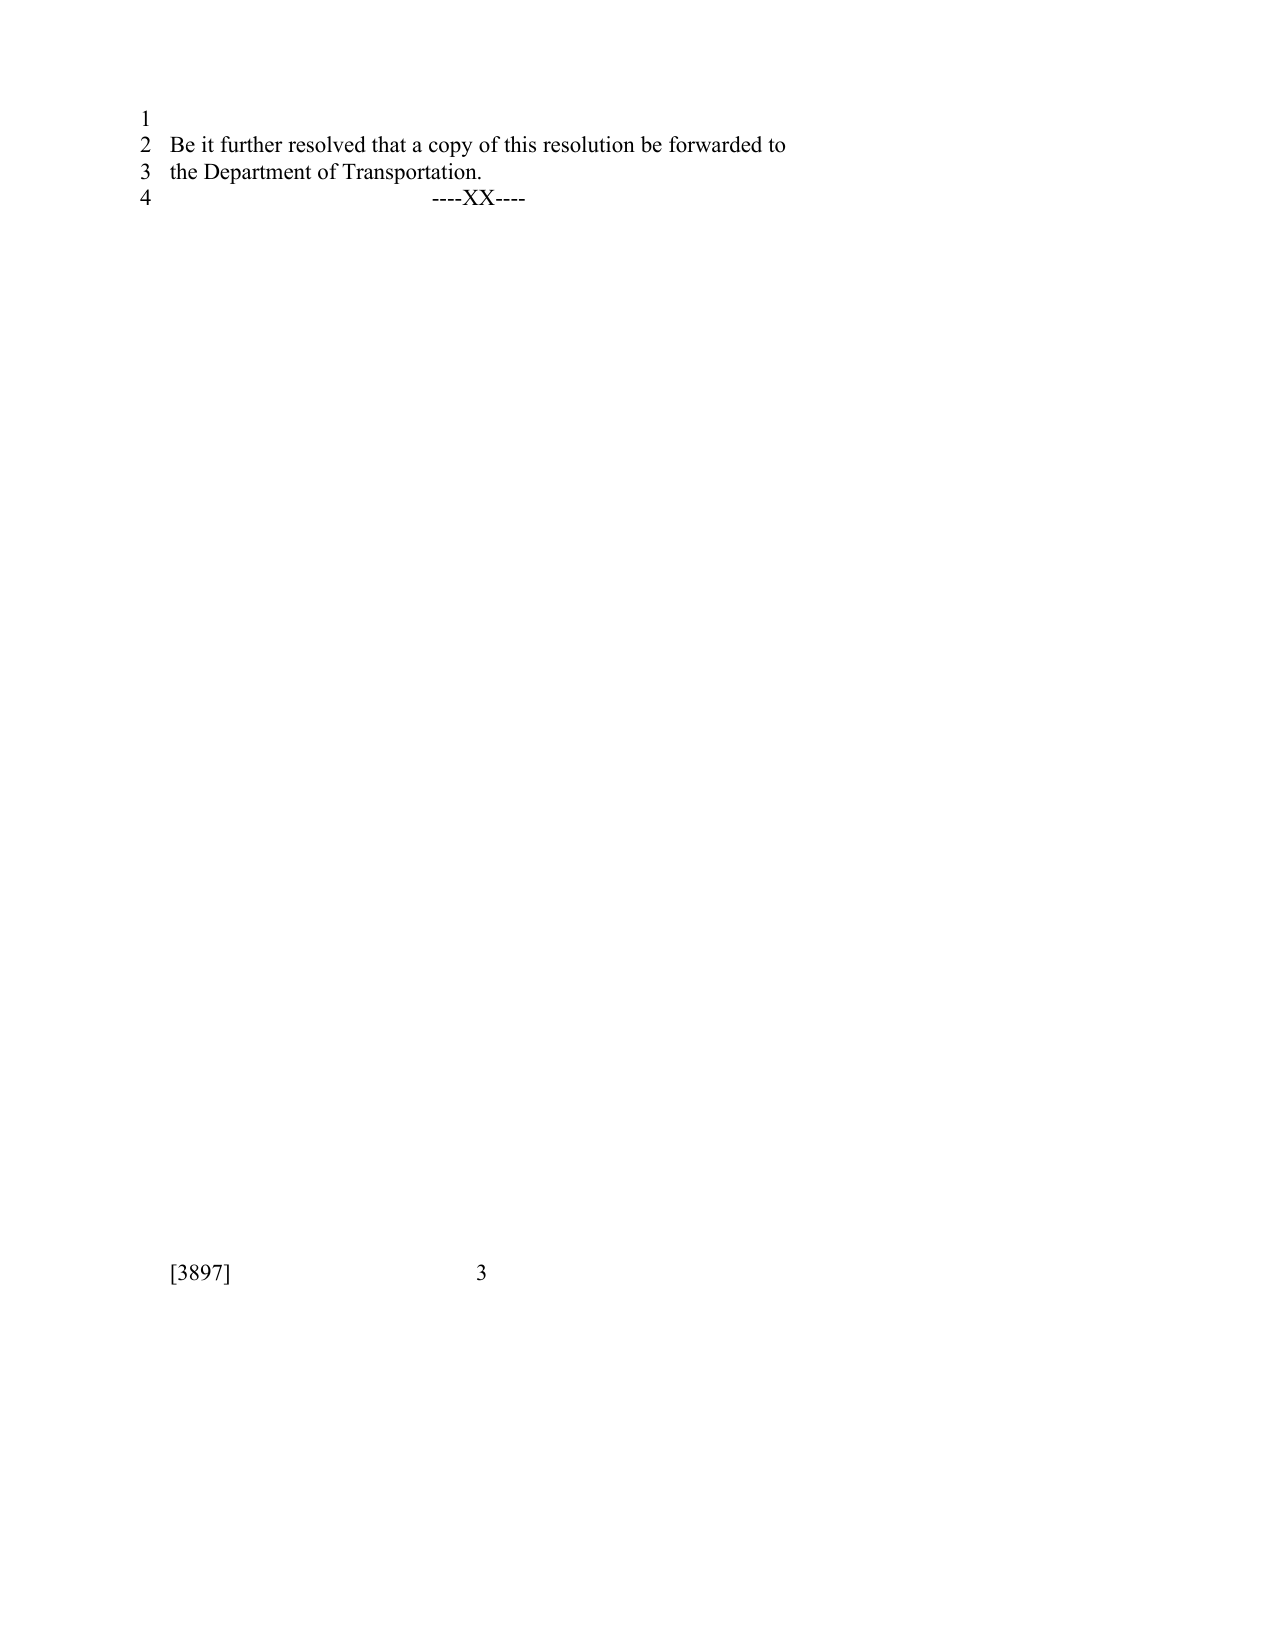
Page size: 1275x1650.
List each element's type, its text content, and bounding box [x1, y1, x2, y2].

text ----XX---- [169, 184, 787, 210]
text Be it further resolved that a copy of this resolution be forwarded to the Department of Transportation. [169, 131, 787, 184]
